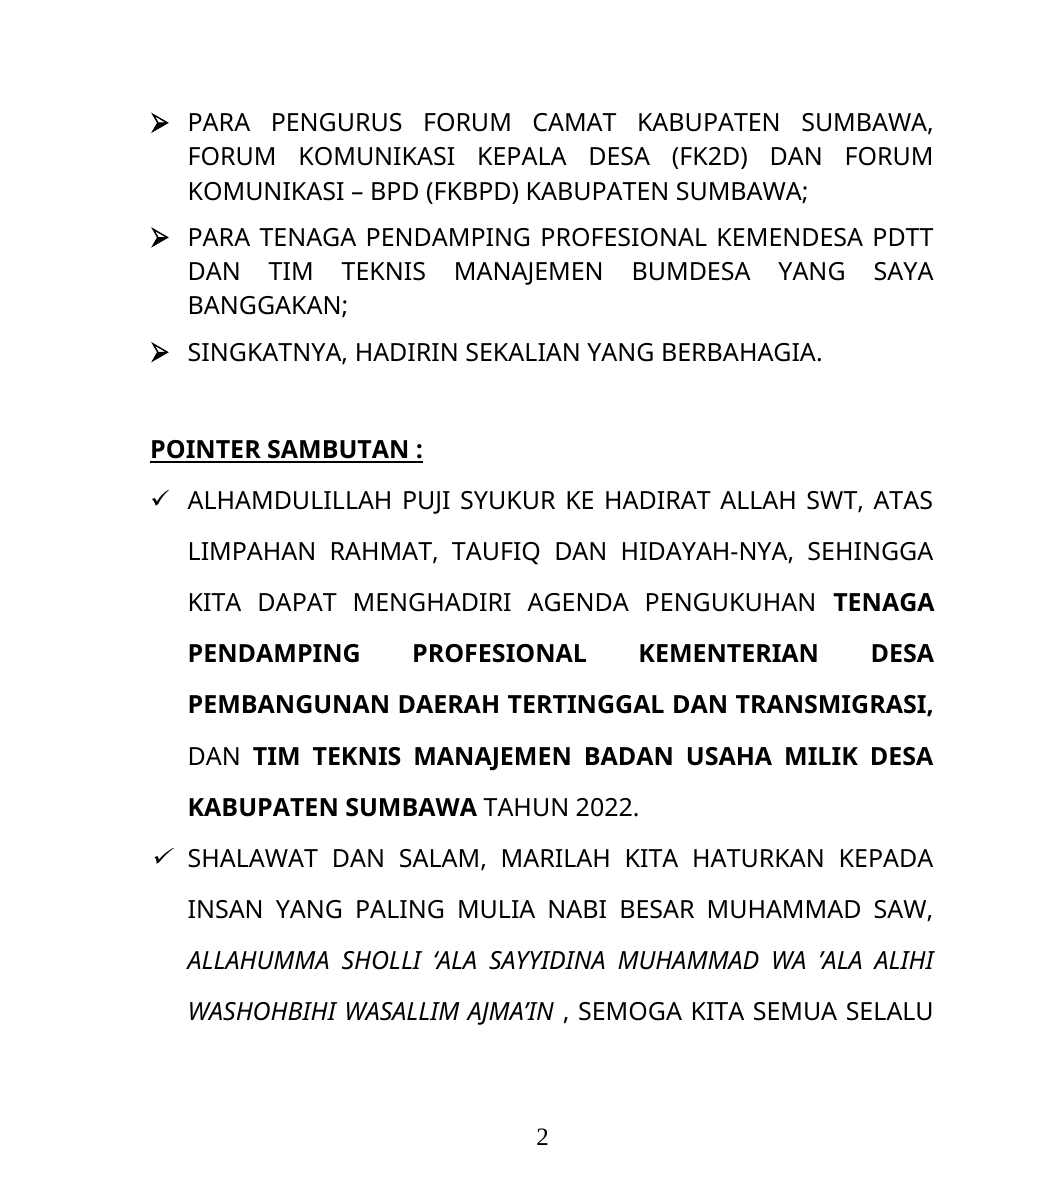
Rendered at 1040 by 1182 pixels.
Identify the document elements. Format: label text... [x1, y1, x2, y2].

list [150, 840, 934, 1027]
list SINGKATNYA, HADIRIN SEKALIAN YANG BERBAHAGIA. [150, 334, 934, 368]
text POINTER SAMBUTAN : [150, 432, 934, 466]
list PARA TENAGA PENDAMPING PROFESIONAL KEMENDESA PDTT DAN TIM TEKNIS MANAJEMEN BUMDESA YANG SAYA BANGGAKAN; [150, 220, 934, 322]
list PARA PENGURUS FORUM CAMAT KABUPATEN SUMBAWA, FORUM KOMUNIKASI KEPALA DESA (FK2D) DAN FORUM KOMUNIKASI – BPD (FKBPD) KABUPATEN SUMBAWA; [150, 105, 934, 207]
list ALHAMDULILLAH PUJI SYUKUR KE HADIRAT ALLAH SWT, ATAS LIMPAHAN RAHMAT, TAUFIQ DAN HIDAYAH-NYA, SEHINGGA KITA DAPAT MENGHADIRI AGENDA PENGUKUHAN TENAGA PENDAMPING PROFESIONAL KEMENTERIAN DESA PEMBANGUNAN DAERAH TERTINGGAL DAN TRANSMIGRASI, DAN TIM TEKNIS MANAJEMEN BADAN USAHA MILIK DESA KABUPATEN SUMBAWA TAHUN 2022. [150, 483, 934, 823]
